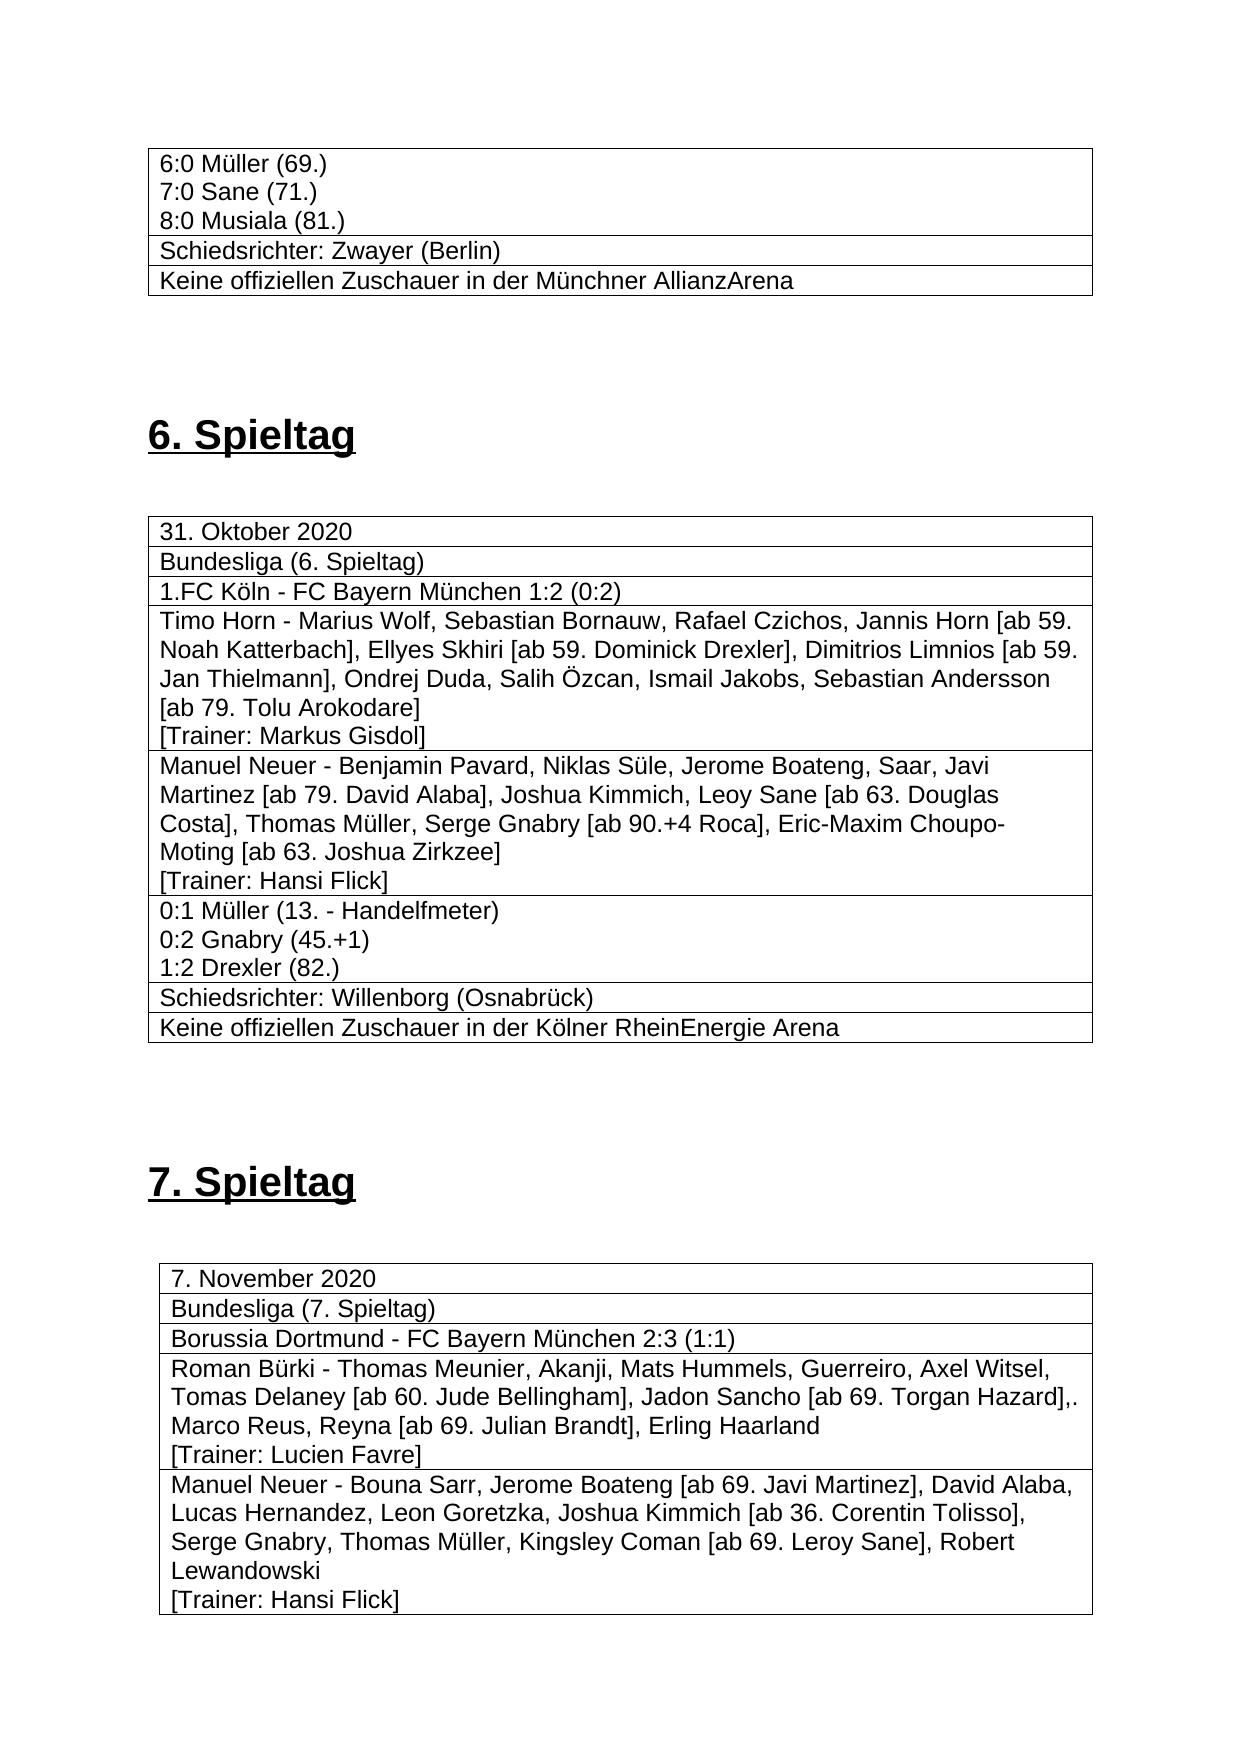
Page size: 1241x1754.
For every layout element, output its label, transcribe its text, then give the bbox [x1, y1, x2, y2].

table_cell Schiedsrichter: Zwayer (Berlin) [149, 236, 1092, 265]
table_cell 0:1 Müller (13. - Handelfmeter) 0:2 Gnabry (45.+1) 1:2 Drexler (82.) [149, 896, 1092, 982]
table_cell Keine offiziellen Zuschauer in der Münchner AllianzArena [149, 266, 1092, 294]
table_cell Bundesliga (6. Spieltag) [149, 547, 1092, 576]
table_header 7. November 2020 [160, 1264, 1092, 1293]
text 6. Spieltag [148, 411, 1093, 458]
table_header 31. Oktober 2020 [149, 517, 1092, 546]
table_cell Borussia Dortmund - FC Bayern München 2:3 (1:1) [160, 1324, 1092, 1353]
table_cell Keine offiziellen Zuschauer in der Kölner RheinEnergie Arena [149, 1013, 1092, 1042]
table_cell Manuel Neuer - Benjamin Pavard, Niklas Süle, Jerome Boateng, Saar, Javi Martinez [ab 79. David Alaba], Joshua Kimmich, Leoy Sane [ab 63. Douglas Costa], Thomas Müller, Serge Gnabry [ab 90.+4 Roca], Eric-Maxim Choupo-Moting [ab 63. Joshua Zirkzee] [Trainer: Hansi Flick] [149, 751, 1092, 895]
table_cell Timo Horn - Marius Wolf, Sebastian Bornauw, Rafael Czichos, Jannis Horn [ab 59. Noah Katterbach], Ellyes Skhiri [ab 59. Dominick Drexler], Dimitrios Limnios [ab 59. Jan Thielmann], Ondrej Duda, Salih Özcan, Ismail Jakobs, Sebastian Andersson [ab 79. Tolu Arokodare] [Trainer: Markus Gisdol] [149, 606, 1092, 750]
table_cell Manuel Neuer - Bouna Sarr, Jerome Boateng [ab 69. Javi Martinez], David Alaba, Lucas Hernandez, Leon Goretzka, Joshua Kimmich [ab 36. Corentin Tolisso], Serge Gnabry, Thomas Müller, Kingsley Coman [ab 69. Leroy Sane], Robert Lewandowski [Trainer: Hansi Flick] [160, 1470, 1092, 1613]
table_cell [149, 149, 1092, 235]
table_cell Bundesliga (7. Spieltag) [160, 1294, 1092, 1323]
table_cell Roman Bürki - Thomas Meunier, Akanji, Mats Hummels, Guerreiro, Axel Witsel, Tomas Delaney [ab 60. Jude Bellingham], Jadon Sancho [ab 69. Torgan Hazard],. Marco Reus, Reyna [ab 69. Julian Brandt], Erling Haarland [Trainer: Lucien Favre] [160, 1354, 1092, 1469]
table_cell 1.FC Köln - FC Bayern München 1:2 (0:2) [149, 577, 1092, 605]
text 7. Spieltag [148, 1158, 1093, 1206]
table_cell Schiedsrichter: Willenborg (Osnabrück) [149, 983, 1092, 1012]
